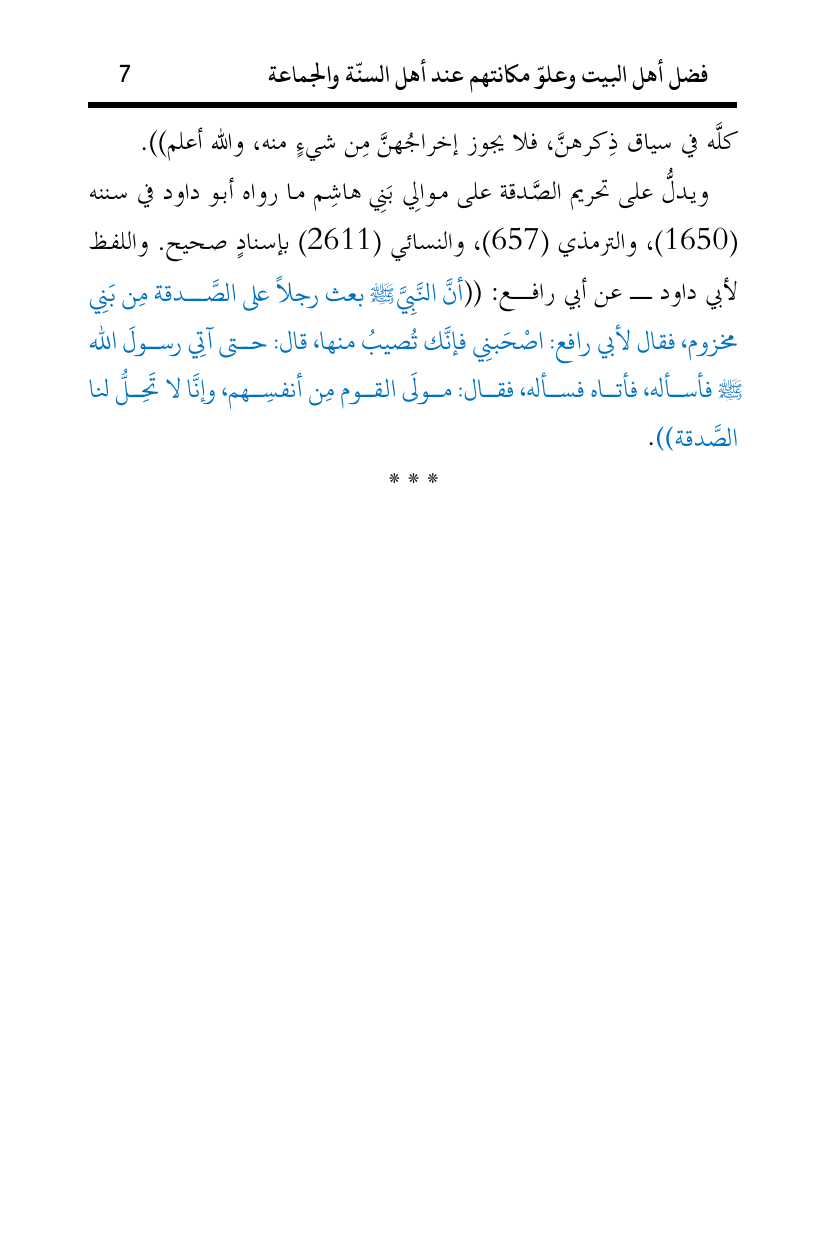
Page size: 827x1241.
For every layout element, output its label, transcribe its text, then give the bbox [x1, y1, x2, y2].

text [89, 119, 738, 168]
text ويدلُّ على تحريم الصَّدقة على موالِي بَنِي هاشِم ما رواه أبو داود في سننه (1650)، والترمذي (657)، والنسائي (2611) بإسنادٍ صحيح. واللفظ لأبي داود ـ عن أبي رافع: ((أنَّ النَّبِيَّ ج بعث رجلاً على الصَّدقة مِن بَنِي مخزوم، فقال لأبي رافع: اصْحَبنِي فإنَّك تُصيبُ منها، قال: حتى آتِي رسولَ الله ج فأسأله، فأتاه فسأله، فقال: مولَى القوم مِن أنفسِهم، وإنَّا لا تَحِلُّ لنا الصَّدقة)). [89, 169, 738, 463]
text * * * [89, 463, 738, 513]
